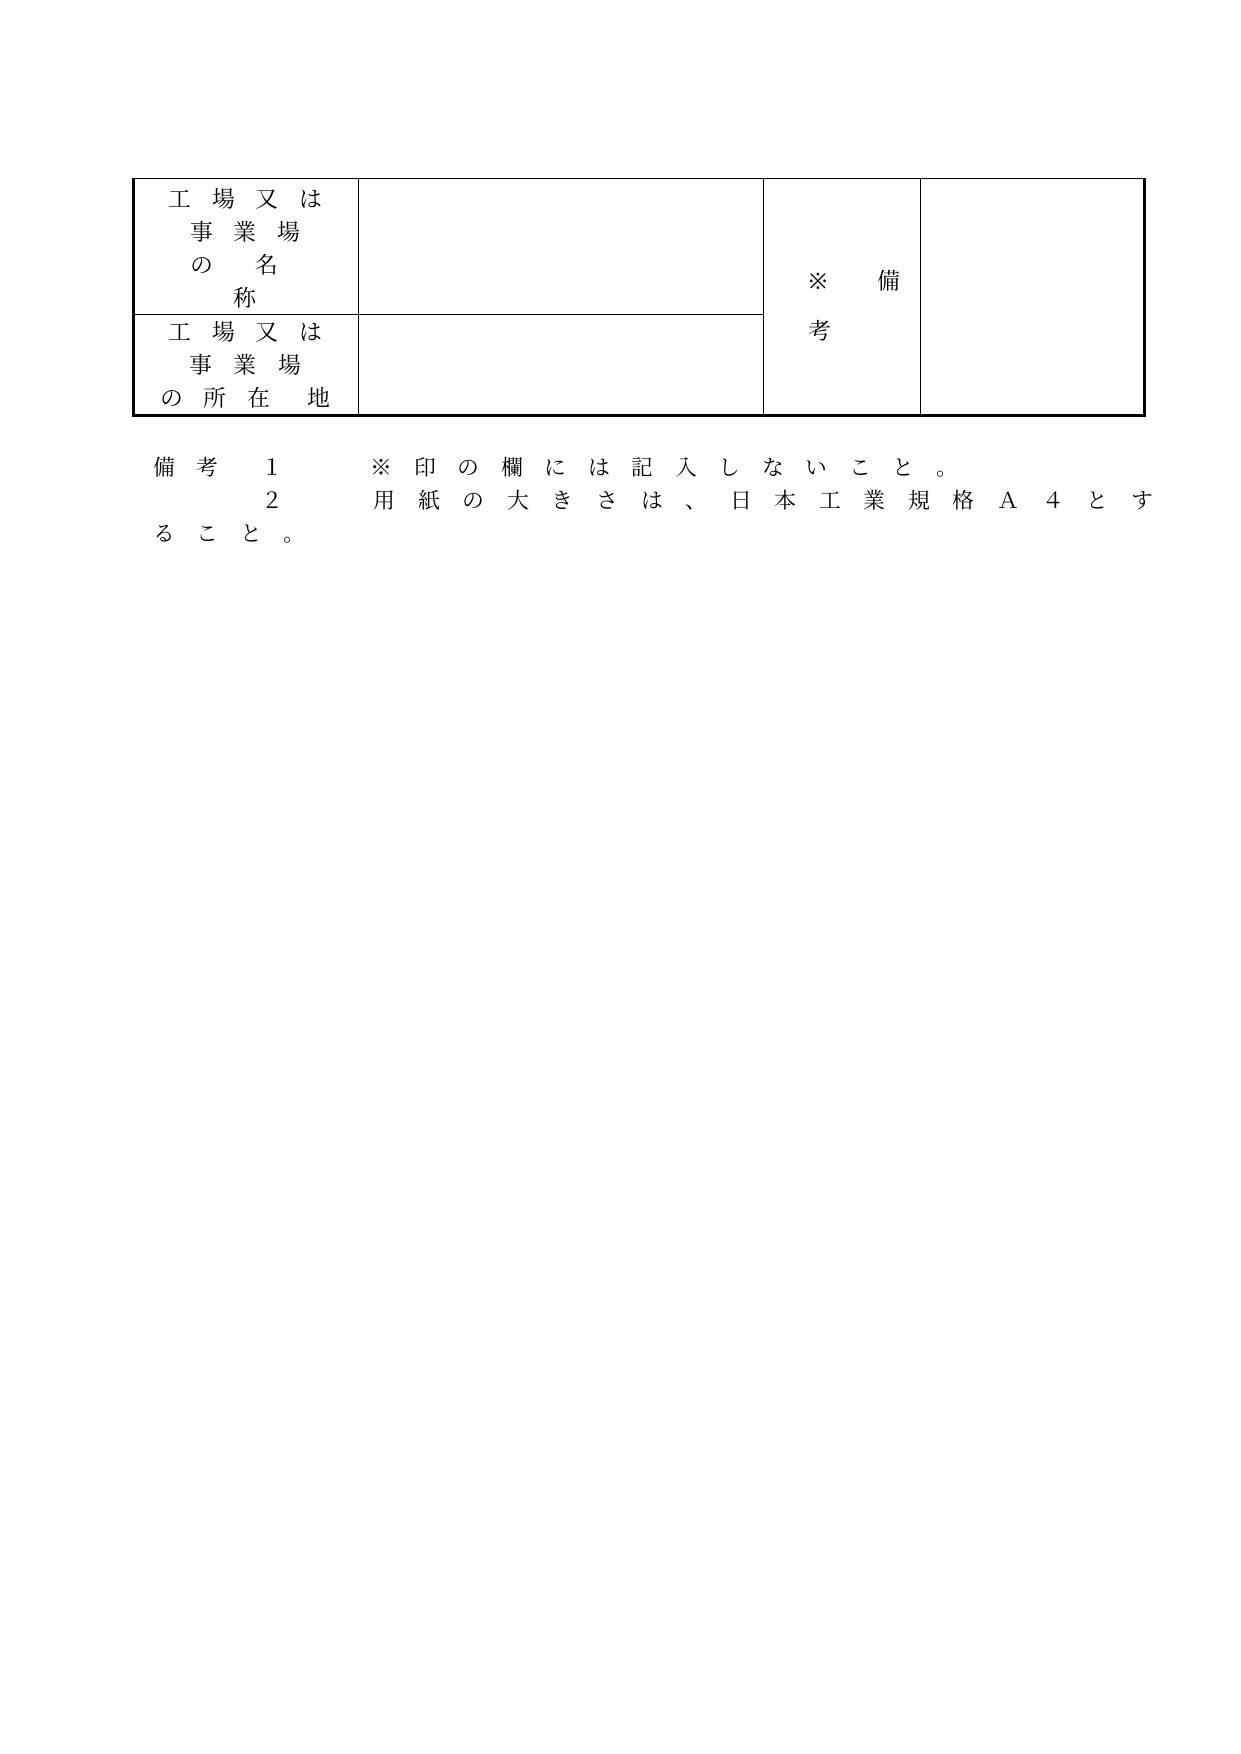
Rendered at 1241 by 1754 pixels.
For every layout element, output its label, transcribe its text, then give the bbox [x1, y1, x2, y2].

table_cell 工場又は事業場 の名称 [135, 179, 358, 313]
text ２ 用紙の大きさは、日本工業規格Ａ４とすること。 [153, 483, 1176, 549]
table_cell 工場又は事業場 の所在地 [135, 315, 358, 413]
table_cell [359, 315, 763, 413]
table_cell [359, 179, 763, 313]
text 備考 １ ※印の欄には記入しないこと。 [153, 450, 1176, 483]
table_cell [921, 179, 1143, 413]
table_cell ※備 考 [764, 179, 920, 413]
